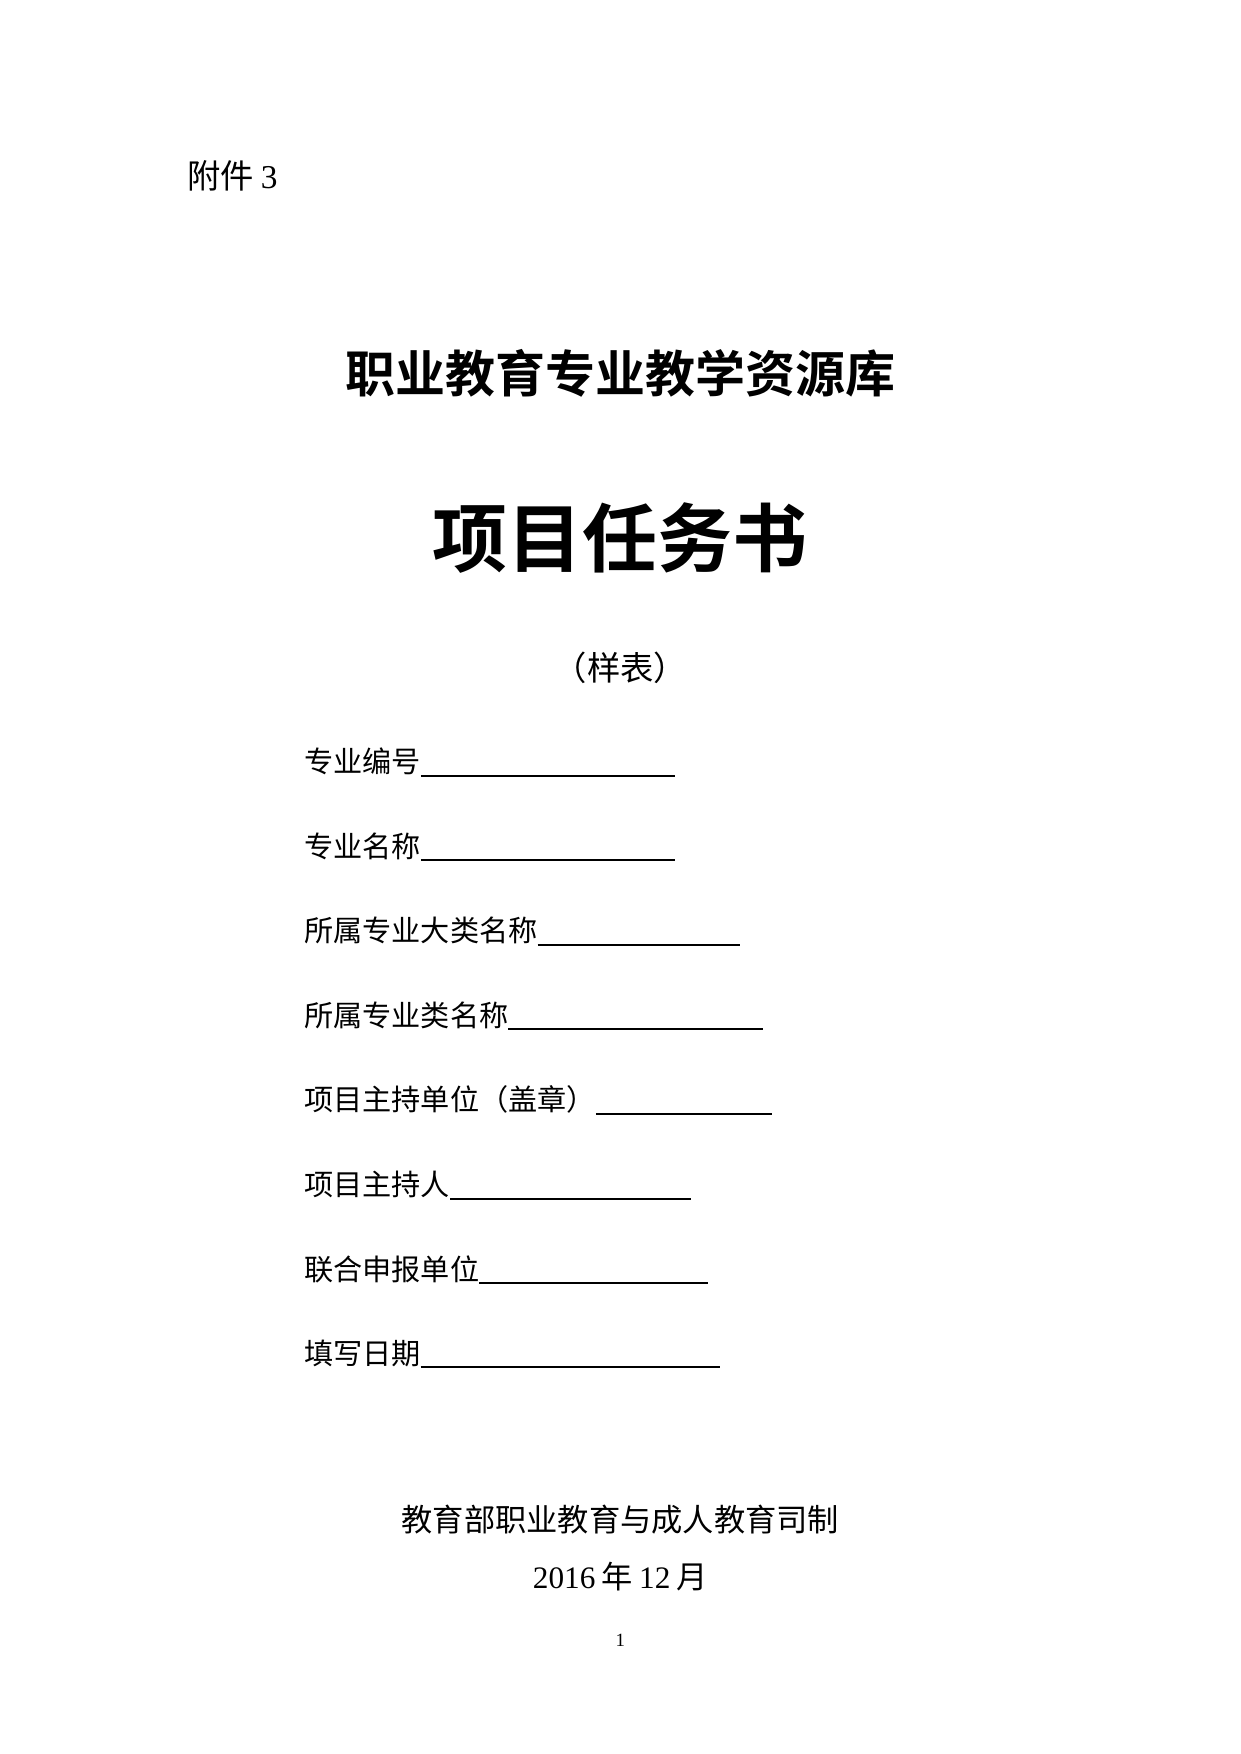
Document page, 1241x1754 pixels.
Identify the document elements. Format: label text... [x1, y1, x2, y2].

text 专业名称 [187, 823, 1053, 866]
text 2016年12月 [187, 1553, 1053, 1598]
text 填写日期 [187, 1331, 1053, 1373]
text 所属专业类名称 [187, 992, 1053, 1035]
text 职业教育专业教学资源库 [187, 334, 1053, 407]
text （样表） [187, 642, 1053, 690]
text 专业编号 [187, 739, 1053, 781]
text 联合申报单位 [187, 1246, 1053, 1288]
text 教育部职业教育与成人教育司制 [187, 1495, 1053, 1540]
text 项目主持人 [187, 1162, 1053, 1204]
text 附件3 [187, 150, 1053, 198]
text 项目主持单位（盖章） [187, 1077, 1053, 1119]
text 项目任务书 [187, 479, 1053, 588]
text 所属专业大类名称 [187, 908, 1053, 950]
